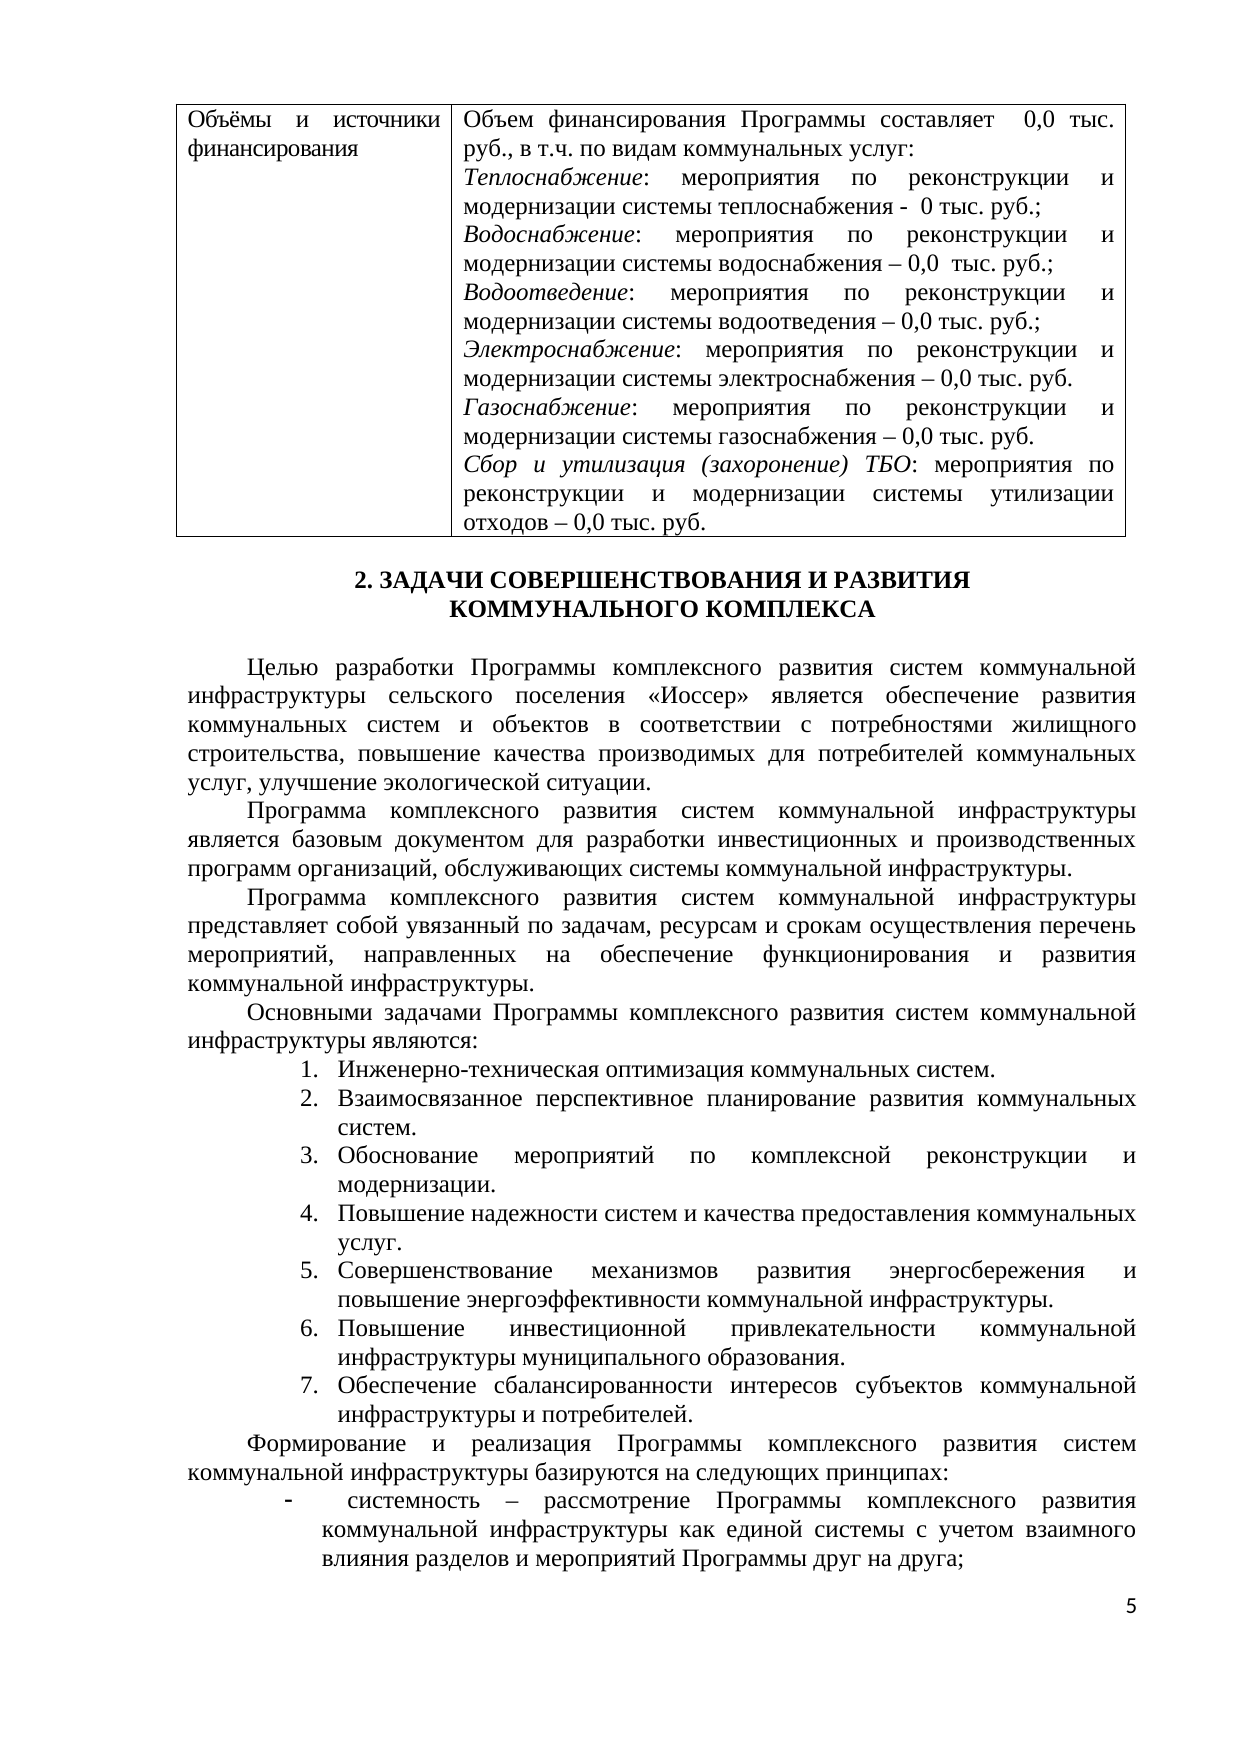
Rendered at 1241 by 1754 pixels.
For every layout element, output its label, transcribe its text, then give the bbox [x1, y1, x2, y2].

text Основными задачами Программы комплексного развития систем коммунальной инфраструктуры являются: [187, 997, 1137, 1054]
text Формирование и реализация Программы комплексного развития систем коммунальной инфраструктуры базируются на следующих принципах: [187, 1428, 1137, 1486]
list Повышение надежности систем и качества предоставления коммунальных услуг. [300, 1198, 1137, 1256]
text 2. ЗАДАЧИ СОВЕРШЕНСТВОВАНИЯ И РАЗВИТИЯ [187, 566, 1137, 594]
list Совершенствование механизмов развития энергосбережения и повышение энергоэффективности коммунальной инфраструктуры. [300, 1256, 1137, 1313]
table_cell Объёмы и источники финансирования [177, 105, 451, 536]
text Программа комплексного развития систем коммунальной инфраструктуры представляет собой увязанный по задачам, ресурсам и срокам осуществления перечень мероприятий, направленных на обеспечение функционирования и развития коммунальной инфраструктуры. [187, 882, 1137, 997]
list системность – рассмотрение Программы комплексного развития коммунальной инфраструктуры как единой системы с учетом взаимного влияния разделов и мероприятий Программы друг на друга; [284, 1486, 1137, 1572]
table_cell Объем финансирования Программы составляет 0,0 тыс. руб., в т.ч. по видам коммунальных услуг: Теплоснабжение: мероприятия по реконструкции и модернизации системы теплоснабжения - 0 тыс. руб.; Водоснабжение: мероприятия по реконструкции и модернизации системы водоснабжения – 0,0 тыс. руб.; Водоотведение: мероприятия по реконструкции и модернизации системы водоотведения – 0,0 тыс. руб.; Электроснабжение: мероприятия по реконструкции и модернизации системы электроснабжения – 0,0 тыс. руб. Газоснабжение: мероприятия по реконструкции и модернизации системы газоснабжения – 0,0 тыс. руб. Сбор и утилизация (захоронение) ТБО: мероприятия по реконструкции и модернизации системы утилизации отходов – 0,0 тыс. руб. [452, 105, 1125, 536]
text Программа комплексного развития систем коммунальной инфраструктуры является базовым документом для разработки инвестиционных и производственных программ организаций, обслуживающих системы коммунальной инфраструктуры. [187, 796, 1137, 882]
list Повышение инвестиционной привлекательности коммунальной инфраструктуры муниципального образования. [300, 1313, 1137, 1371]
list Обоснование мероприятий по комплексной реконструкции и модернизации. [300, 1141, 1137, 1198]
list Инженерно-техническая оптимизация коммунальных систем. [300, 1054, 1137, 1083]
text КОММУНАЛЬНОГО КОМПЛЕКСА [187, 594, 1137, 623]
list Взаимосвязанное перспективное планирование развития коммунальных систем. [300, 1083, 1137, 1141]
list Обеспечение сбалансированности интересов субъектов коммунальной инфраструктуры и потребителей. [300, 1371, 1137, 1428]
text Целью разработки Программы комплексного развития систем коммунальной инфраструктуры сельского поселения «Иоссер» является обеспечение развития коммунальных систем и объектов в соответствии с потребностями жилищного строительства, повышение качества производимых для потребителей коммунальных услуг, улучшение экологической ситуации. [187, 652, 1137, 796]
